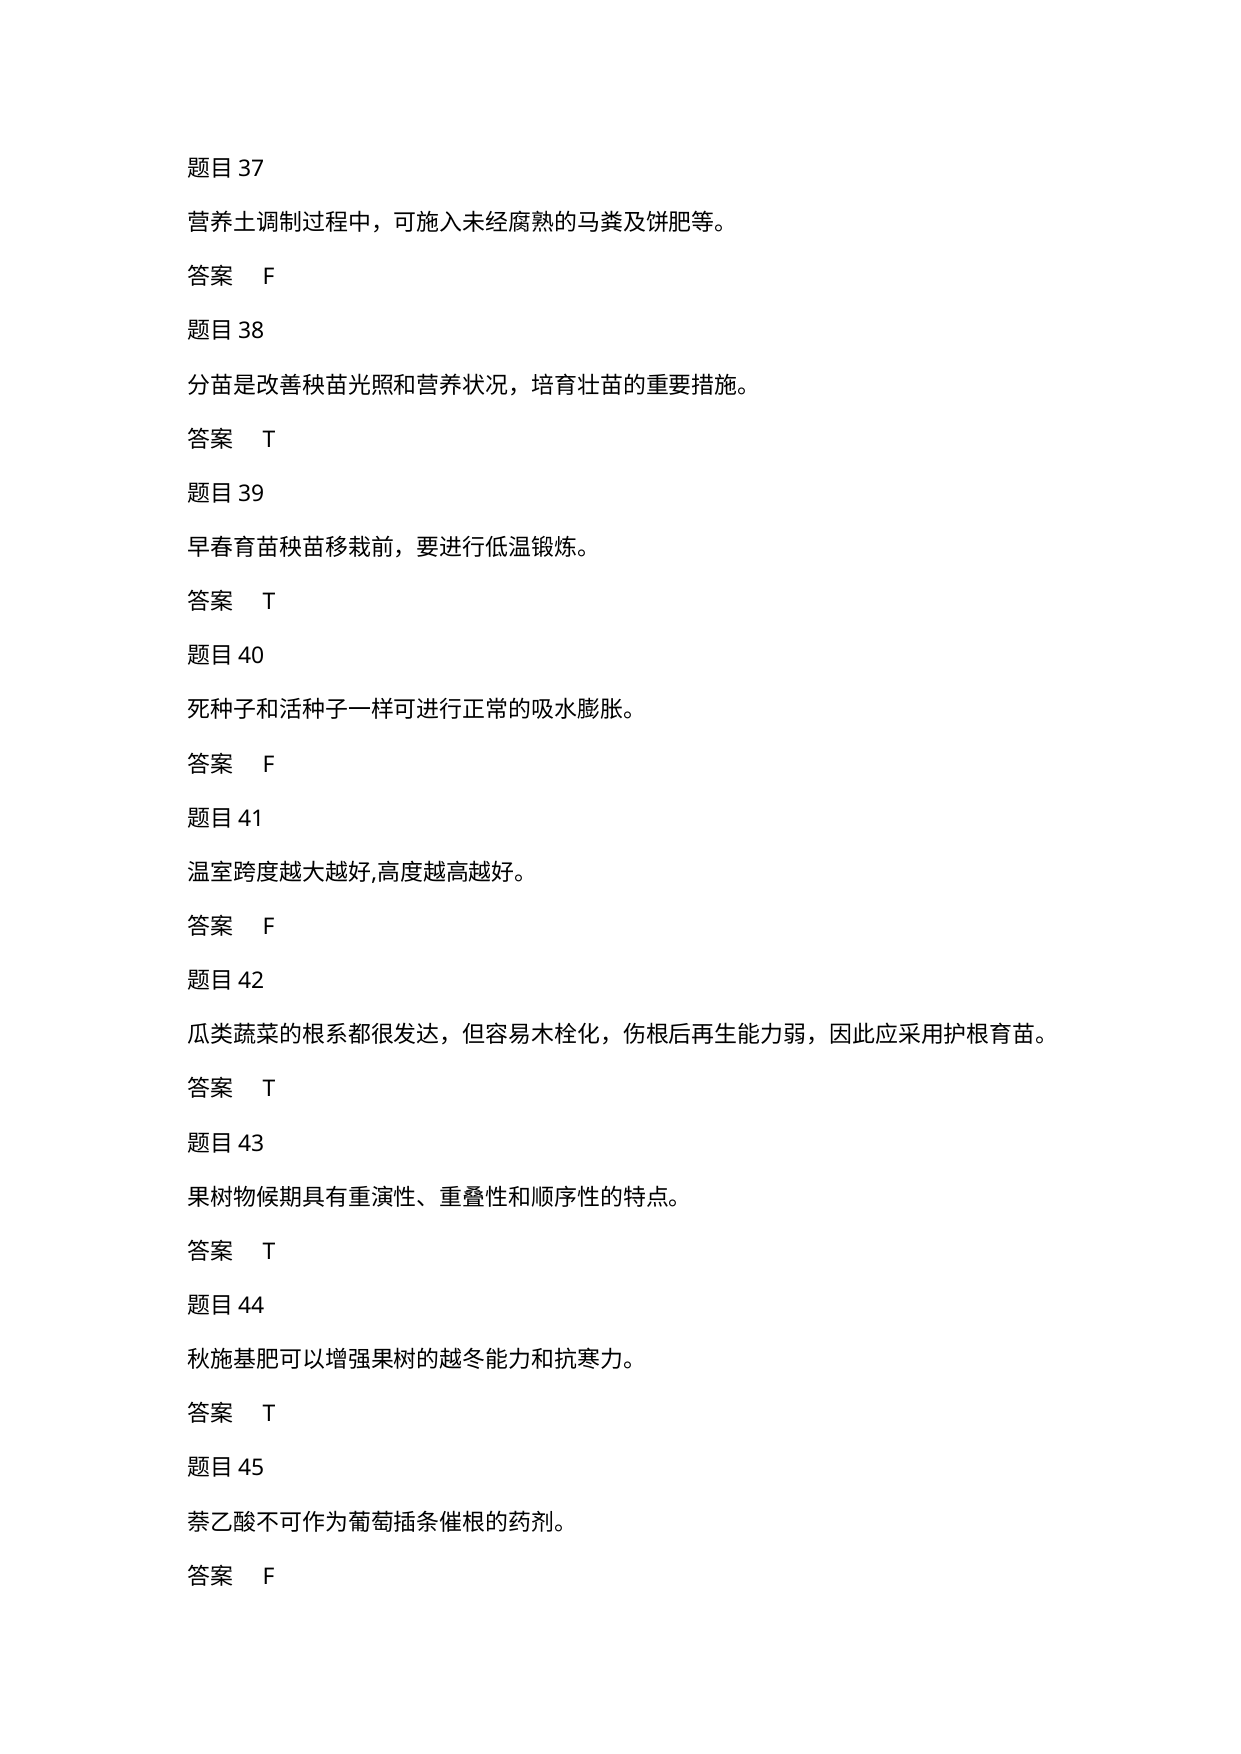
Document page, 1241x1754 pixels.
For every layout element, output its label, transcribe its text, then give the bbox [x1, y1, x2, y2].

text 答案 F [187, 745, 1053, 779]
text 题目44 [187, 1287, 1053, 1320]
text 答案 T [187, 1395, 1053, 1428]
text 温室跨度越大越好,高度越高越好。 [187, 854, 1053, 887]
text 萘乙酸不可作为葡萄插条催根的药剂。 [187, 1503, 1053, 1537]
text 答案 T [187, 421, 1053, 454]
text 题目40 [187, 637, 1053, 671]
text 题目39 [187, 475, 1053, 508]
text 秋施基肥可以增强果树的越冬能力和抗寒力。 [187, 1341, 1053, 1374]
text 题目43 [187, 1124, 1053, 1158]
text 题目38 [187, 312, 1053, 346]
text 营养土调制过程中，可施入未经腐熟的马粪及饼肥等。 [187, 204, 1053, 237]
text 答案 F [187, 908, 1053, 941]
text 果树物候期具有重演性、重叠性和顺序性的特点。 [187, 1179, 1053, 1212]
text 答案 T [187, 1070, 1053, 1104]
text 题目41 [187, 799, 1053, 833]
text 答案 T [187, 583, 1053, 616]
text 答案 F [187, 258, 1053, 292]
text 瓜类蔬菜的根系都很发达，但容易木栓化，伤根后再生能力弱，因此应采用护根育苗。 [187, 1016, 1053, 1049]
text 答案 F [187, 1557, 1053, 1591]
text 题目37 [187, 150, 1053, 183]
text 题目45 [187, 1449, 1053, 1483]
text 早春育苗秧苗移栽前，要进行低温锻炼。 [187, 529, 1053, 562]
text 答案 T [187, 1233, 1053, 1266]
text 死种子和活种子一样可进行正常的吸水膨胀。 [187, 691, 1053, 724]
text 分苗是改善秧苗光照和营养状况，培育壮苗的重要措施。 [187, 367, 1053, 400]
text 题目42 [187, 962, 1053, 995]
